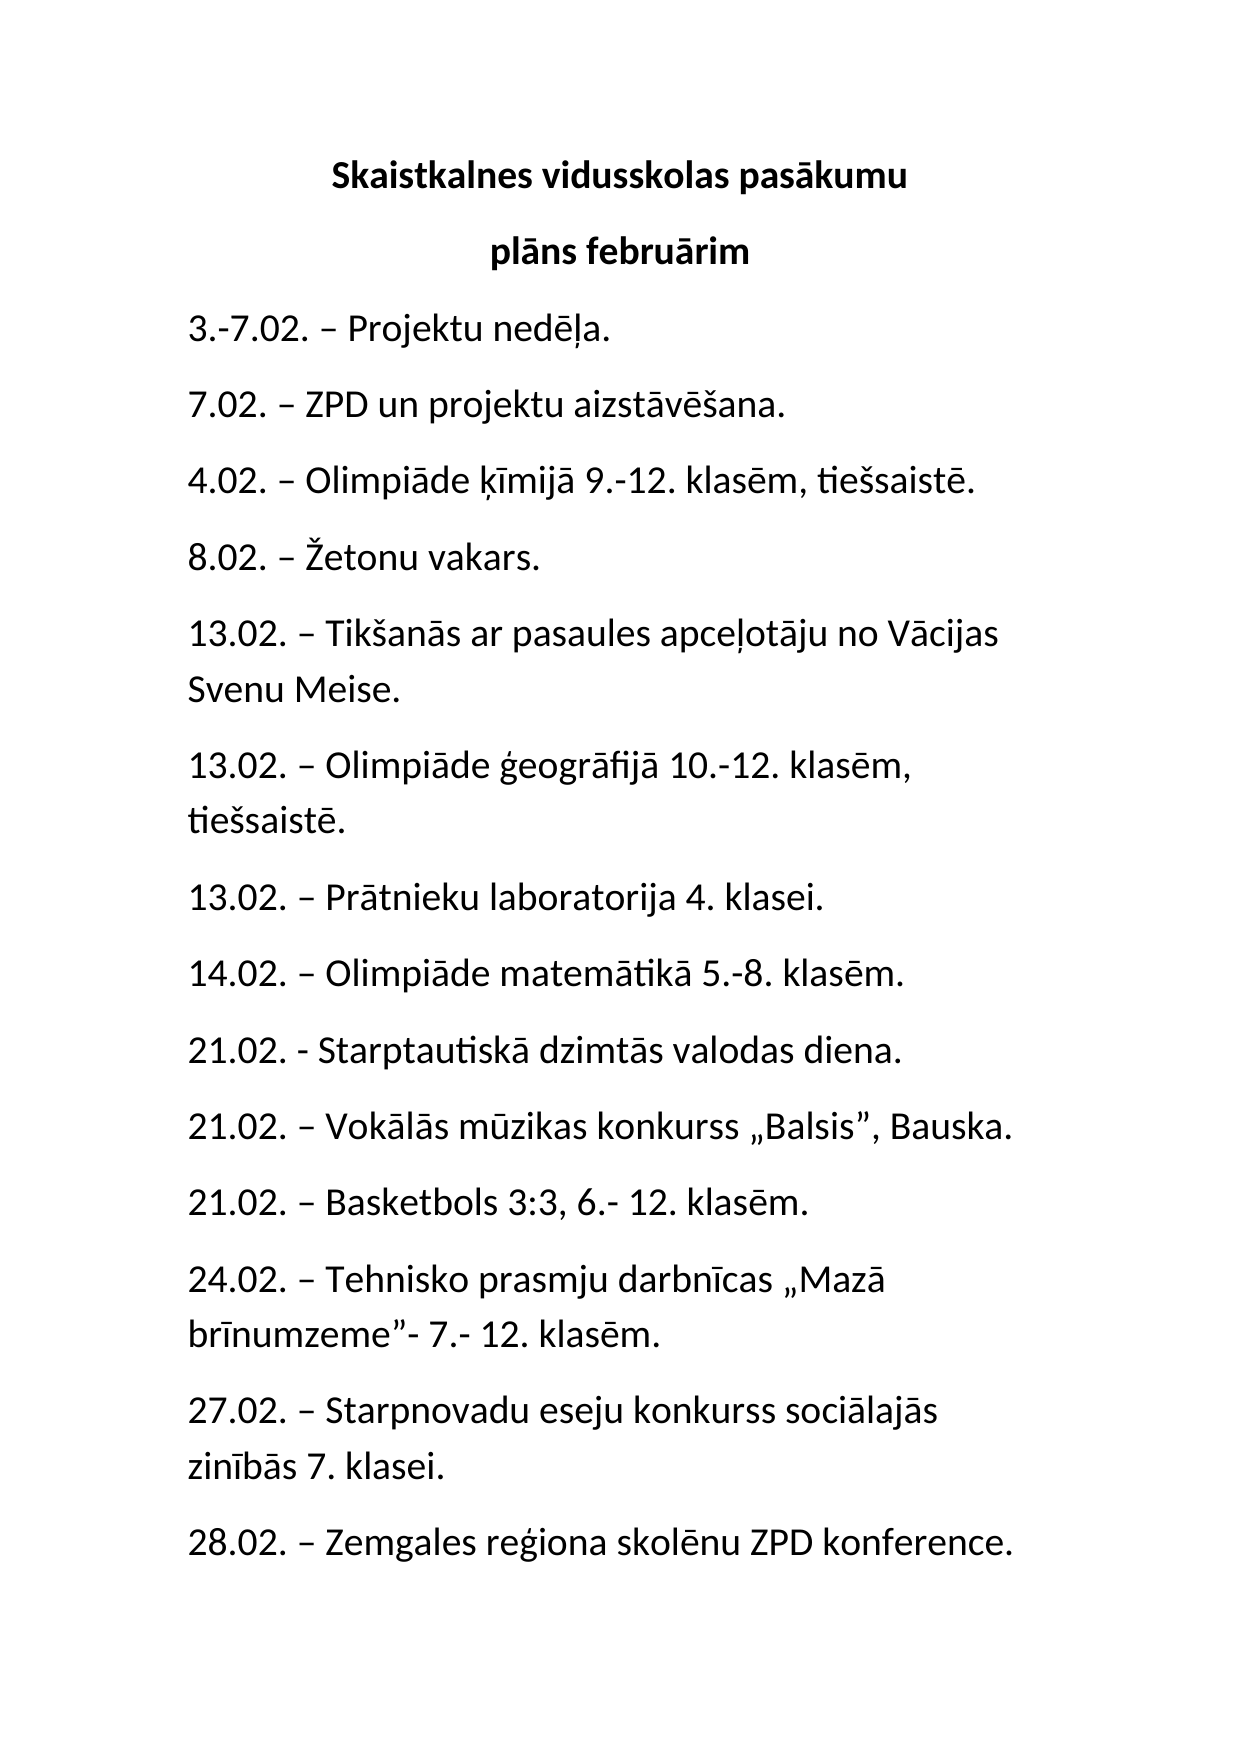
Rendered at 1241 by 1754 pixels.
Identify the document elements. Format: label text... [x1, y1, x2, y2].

text 13.02. – Prātnieku laboratorija 4. klasei. [187, 872, 1053, 920]
text plāns februārim [187, 226, 1053, 275]
text 24.02. – Tehnisko prasmju darbnīcas „Mazā brīnumzeme”- 7.- 12. klasēm. [187, 1254, 1053, 1357]
text 21.02. - Starptautiskā dzimtās valodas diena. [187, 1024, 1053, 1073]
text 13.02. – Olimpiāde ģeogrāfijā 10.-12. klasēm, tiešsaistē. [187, 740, 1053, 844]
text 8.02. – Žetonu vakars. [187, 532, 1053, 580]
text 14.02. – Olimpiāde matemātikā 5.-8. klasēm. [187, 948, 1053, 997]
text 7.02. – ZPD un projektu aizstāvēšana. [187, 379, 1053, 427]
text 27.02. – Starpnovadu eseju konkurss sociālajās zinībās 7. klasei. [187, 1386, 1053, 1489]
text 21.02. – Basketbols 3:3, 6.- 12. klasēm. [187, 1177, 1053, 1226]
text 28.02. – Zemgales reģiona skolēnu ZPD konference. [187, 1517, 1053, 1566]
text Skaistkalnes vidusskolas pasākumu [187, 150, 1053, 198]
text 4.02. – Olimpiāde ķīmijā 9.-12. klasēm, tiešsaistē. [187, 455, 1053, 504]
text 13.02. – Tikšanās ar pasaules apceļotāju no Vācijas Svenu Meise. [187, 608, 1053, 712]
text 3.-7.02. – Projektu nedēļa. [187, 303, 1053, 351]
text 21.02. – Vokālās mūzikas konkurss „Balsis”, Bauska. [187, 1101, 1053, 1149]
